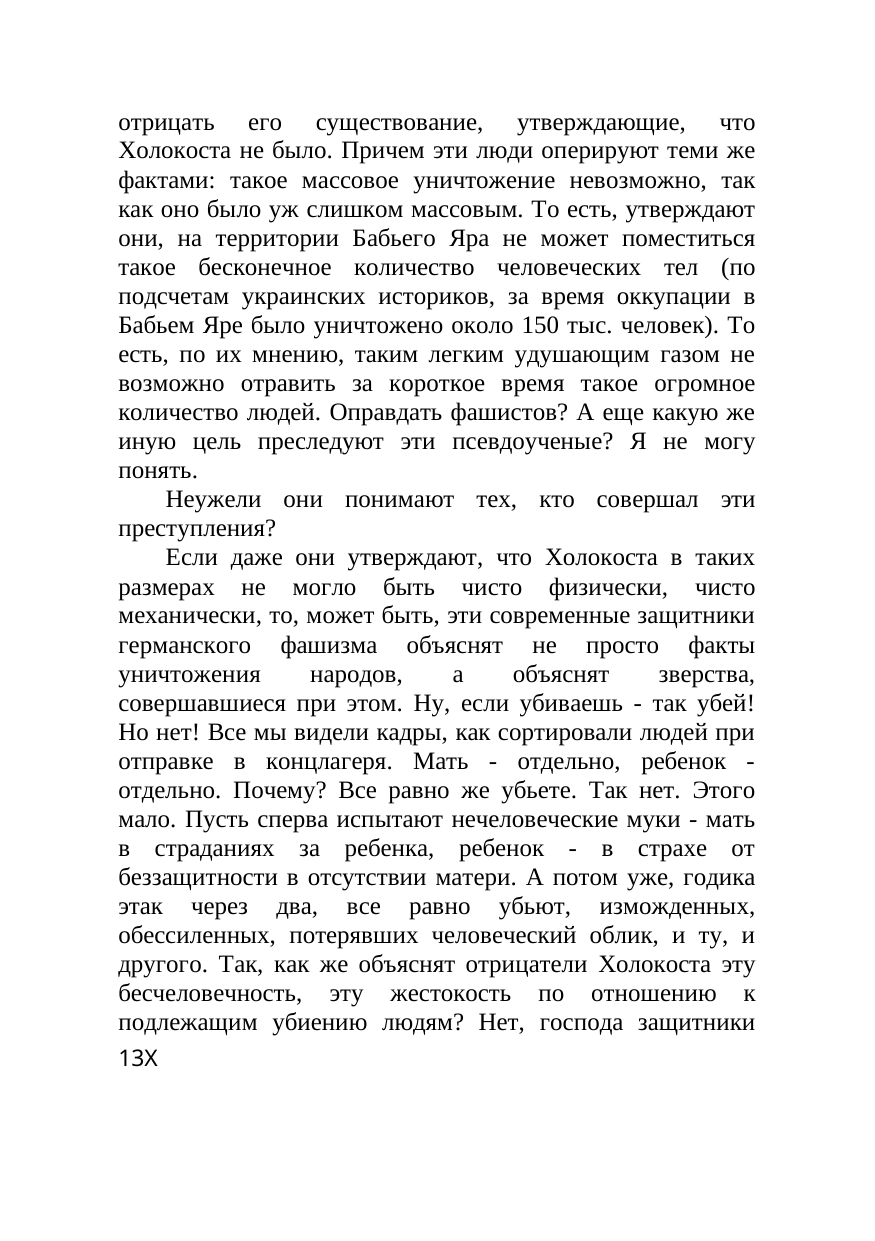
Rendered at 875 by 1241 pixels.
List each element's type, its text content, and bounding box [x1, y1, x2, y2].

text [118, 106, 756, 484]
text Неужели они понимают тех, кто совершал эти преступления? [118, 484, 756, 542]
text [118, 542, 756, 1036]
